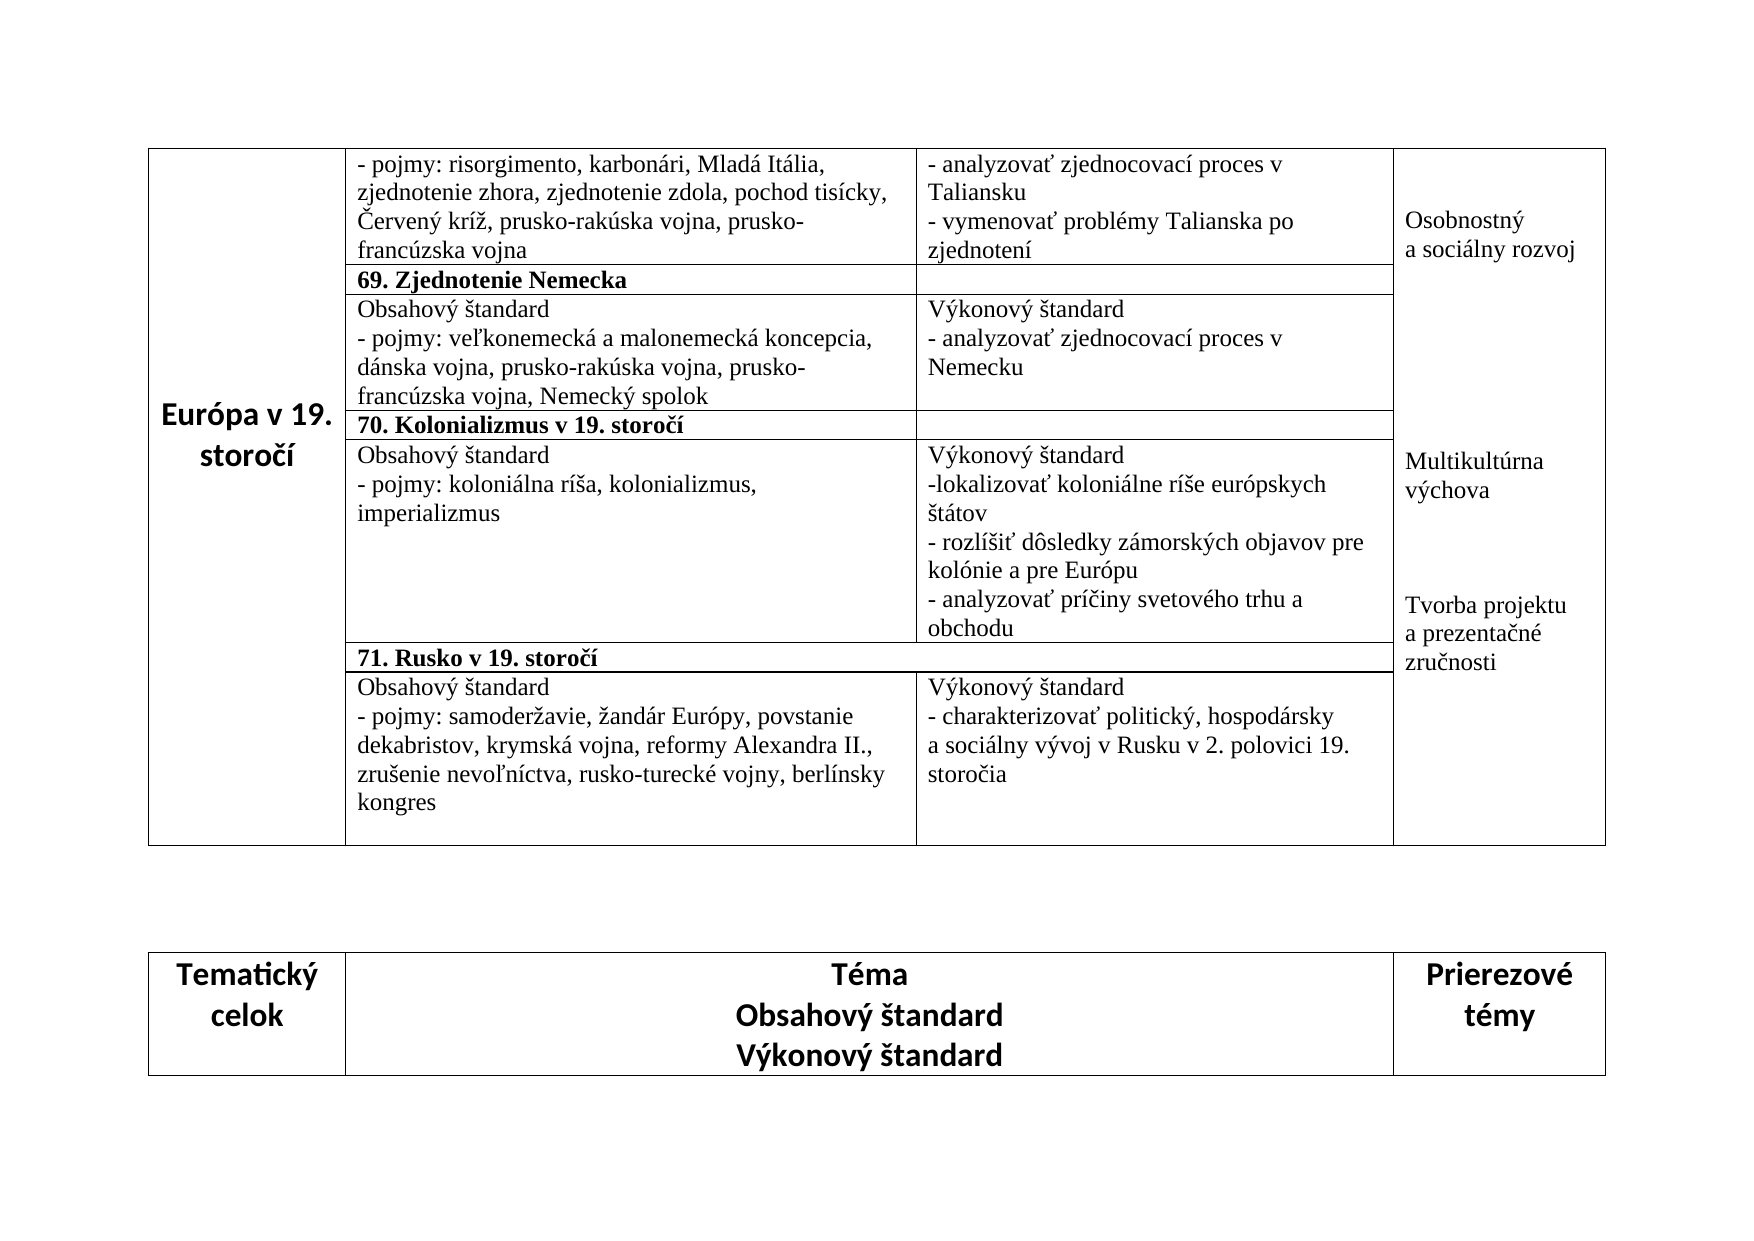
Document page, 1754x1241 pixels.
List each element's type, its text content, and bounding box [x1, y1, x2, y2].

table_cell Výkonový štandard -lokalizovať koloniálne ríše európskych štátov - rozlíšiť dôsledky zámorských objavov pre kolónie a pre Európu - analyzovať príčiny svetového trhu a obchodu [917, 440, 1393, 642]
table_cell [346, 149, 916, 264]
table_header Prierezové témy [1394, 953, 1605, 1075]
table_header Tematický celok [149, 953, 345, 1075]
table_header Téma Obsahový štandard Výkonový štandard [346, 953, 1393, 1075]
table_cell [917, 149, 1393, 264]
table_cell 70. Kolonializmus v 19. storočí [346, 411, 916, 439]
table_cell [917, 411, 1393, 439]
table_cell 69. Zjednotenie Nemecka [346, 265, 916, 293]
table_cell Výkonový štandard - analyzovať zjednocovací proces v Nemecku [917, 295, 1393, 409]
table_cell Výkonový štandard - charakterizovať politický, hospodársky a sociálny vývoj v Rusku v 2. polovici 19. storočia [917, 673, 1393, 845]
table_cell 71. Rusko v 19. storočí [346, 643, 1393, 671]
table_cell Obsahový štandard - pojmy: koloniálna ríša, kolonializmus, imperializmus [346, 440, 916, 642]
table_cell Obsahový štandard - pojmy: veľkonemecká a malonemecká koncepcia, dánska vojna, prusko-rakúska vojna, prusko-francúzska vojna, Nemecký spolok [346, 295, 916, 409]
table_cell [917, 265, 1393, 293]
table_cell Obsahový štandard - pojmy: samoderžavie, žandár Európy, povstanie dekabristov, krymská vojna, reformy Alexandra II., zrušenie nevoľníctva, rusko-turecké vojny, berlínsky kongres [346, 673, 916, 845]
